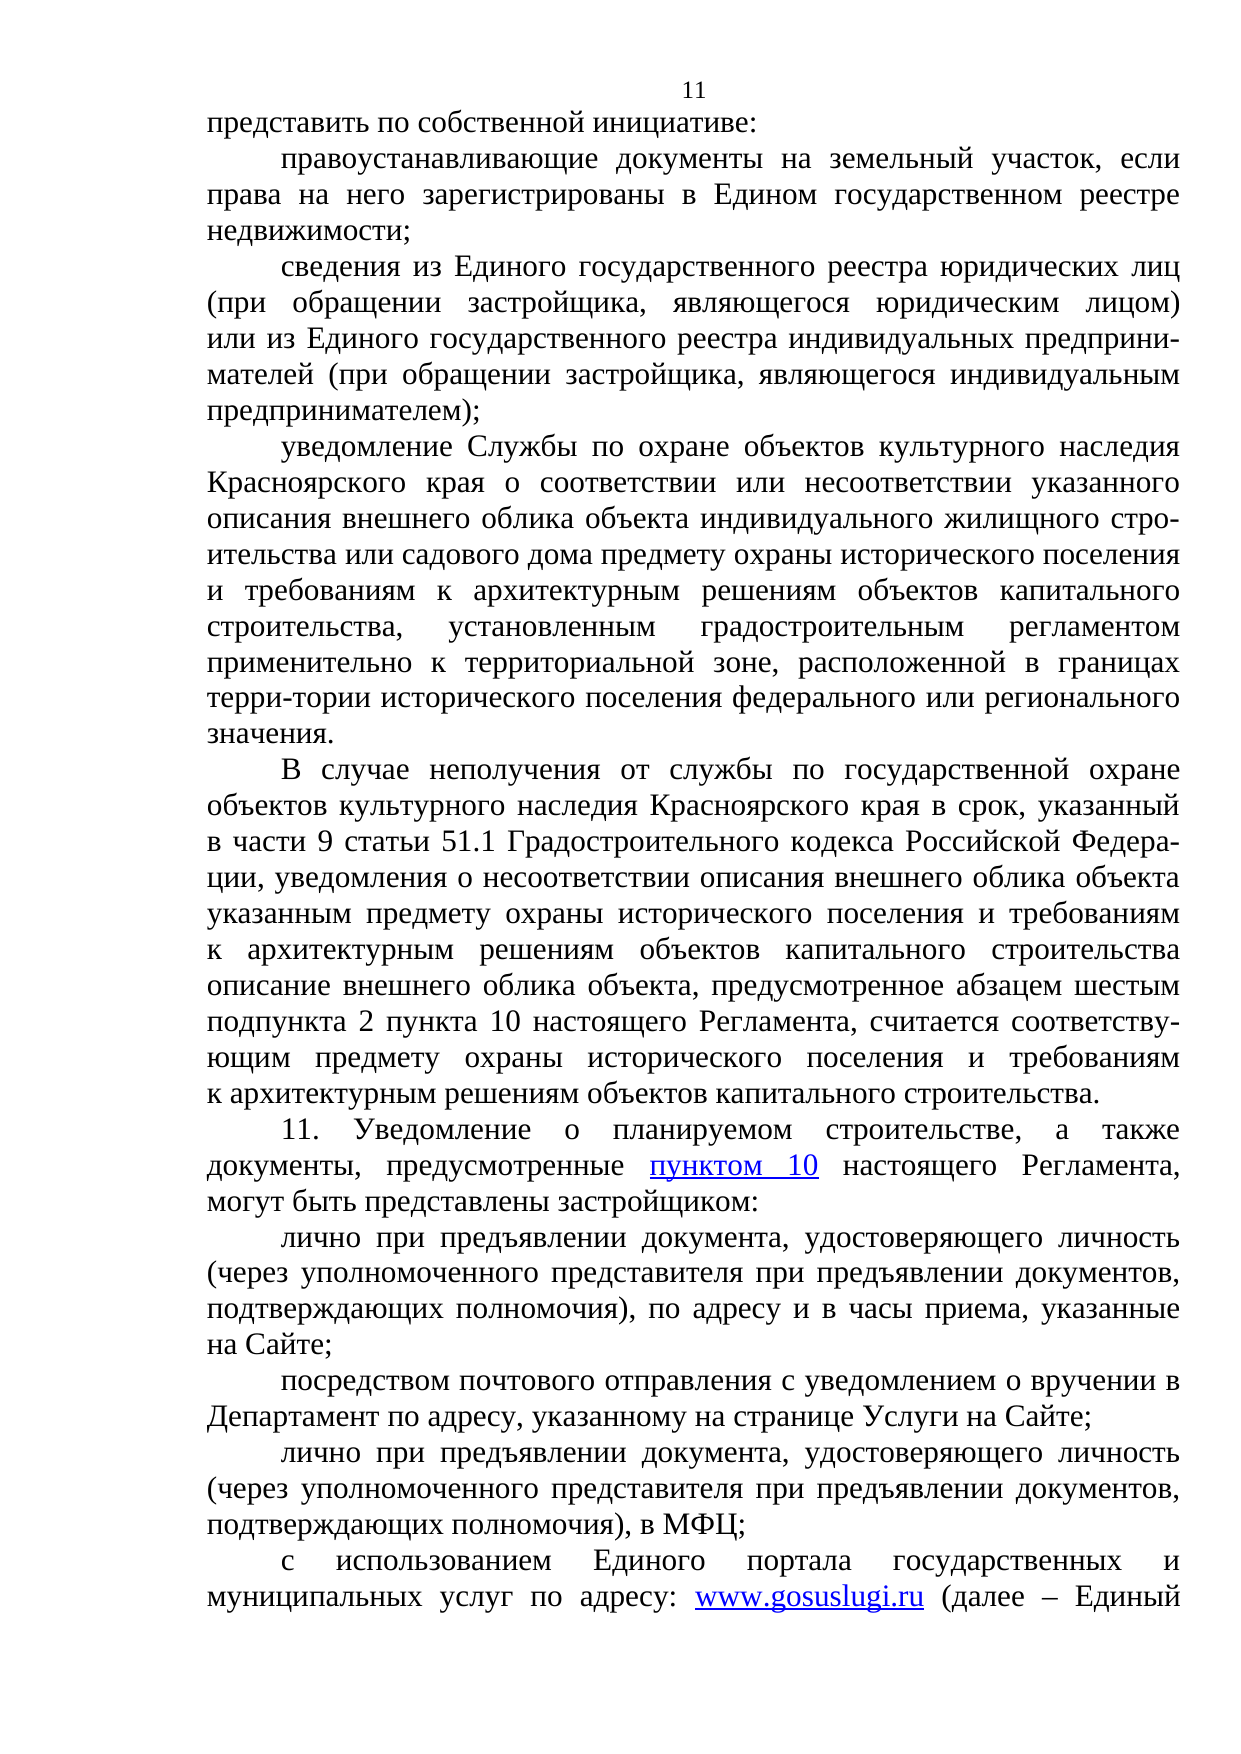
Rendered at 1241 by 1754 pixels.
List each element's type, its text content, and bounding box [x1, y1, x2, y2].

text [207, 1541, 1181, 1613]
text сведения из Единого государственного реестра юридических лиц (при обращении застройщика, являющегося юридическим лицом) или из Единого государственного реестра индивидуальных предприни-мателей (при обращении застройщика, являющегося индивидуальным предпринимателем); [207, 247, 1181, 427]
text лично при предъявлении документа, удостоверяющего личность (через уполномоченного представителя при предъявлении документов, подтверждающих полномочия), в МФЦ; [207, 1433, 1181, 1541]
text уведомление Службы по охране объектов культурного наследия Красноярского края о соответствии или несоответствии указанного описания внешнего облика объекта индивидуального жилищного стро-ительства или садового дома предмету охраны исторического поселения и требованиям к архитектурным решениям объектов капитального строительства, установленным градостроительным регламентом применительно к территориальной зоне, расположенной в границах терри-тории исторического поселения федерального или регионального значения. [207, 427, 1181, 751]
text В случае неполучения от службы по государственной охране объектов культурного наследия Красноярского края в срок, указанный в части 9 статьи 51.1 Градостроительного кодекса Российской Федера-ции, уведомления о несоответствии описания внешнего облика объекта указанным предмету охраны исторического поселения и требованиям к архитектурным решениям объектов капитального строительства описание внешнего облика объекта, предусмотренное абзацем шестым подпункта 2 пункта 10 настоящего Регламента, считается соответству-ющим предмету охраны исторического поселения и требованиям к архитектурным решениям объектов капитального строительства. [207, 751, 1181, 1110]
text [207, 104, 1181, 140]
text 11. Уведомление о планируемом строительстве, а также документы, предусмотренные пунктом 10 настоящего Регламента, могут быть представлены застройщиком: [207, 1110, 1181, 1218]
text лично при предъявлении документа, удостоверяющего личность (через уполномоченного представителя при предъявлении документов, подтверждающих полномочия), по адресу и в часы приема, указанные на Сайте; [207, 1218, 1181, 1362]
text правоустанавливающие документы на земельный участок, если права на него зарегистрированы в Едином государственном реестре недвижимости; [207, 140, 1181, 247]
text посредством почтового отправления с уведомлением о вручении в Департамент по адресу, указанному на странице Услуги на Сайте; [207, 1362, 1181, 1433]
